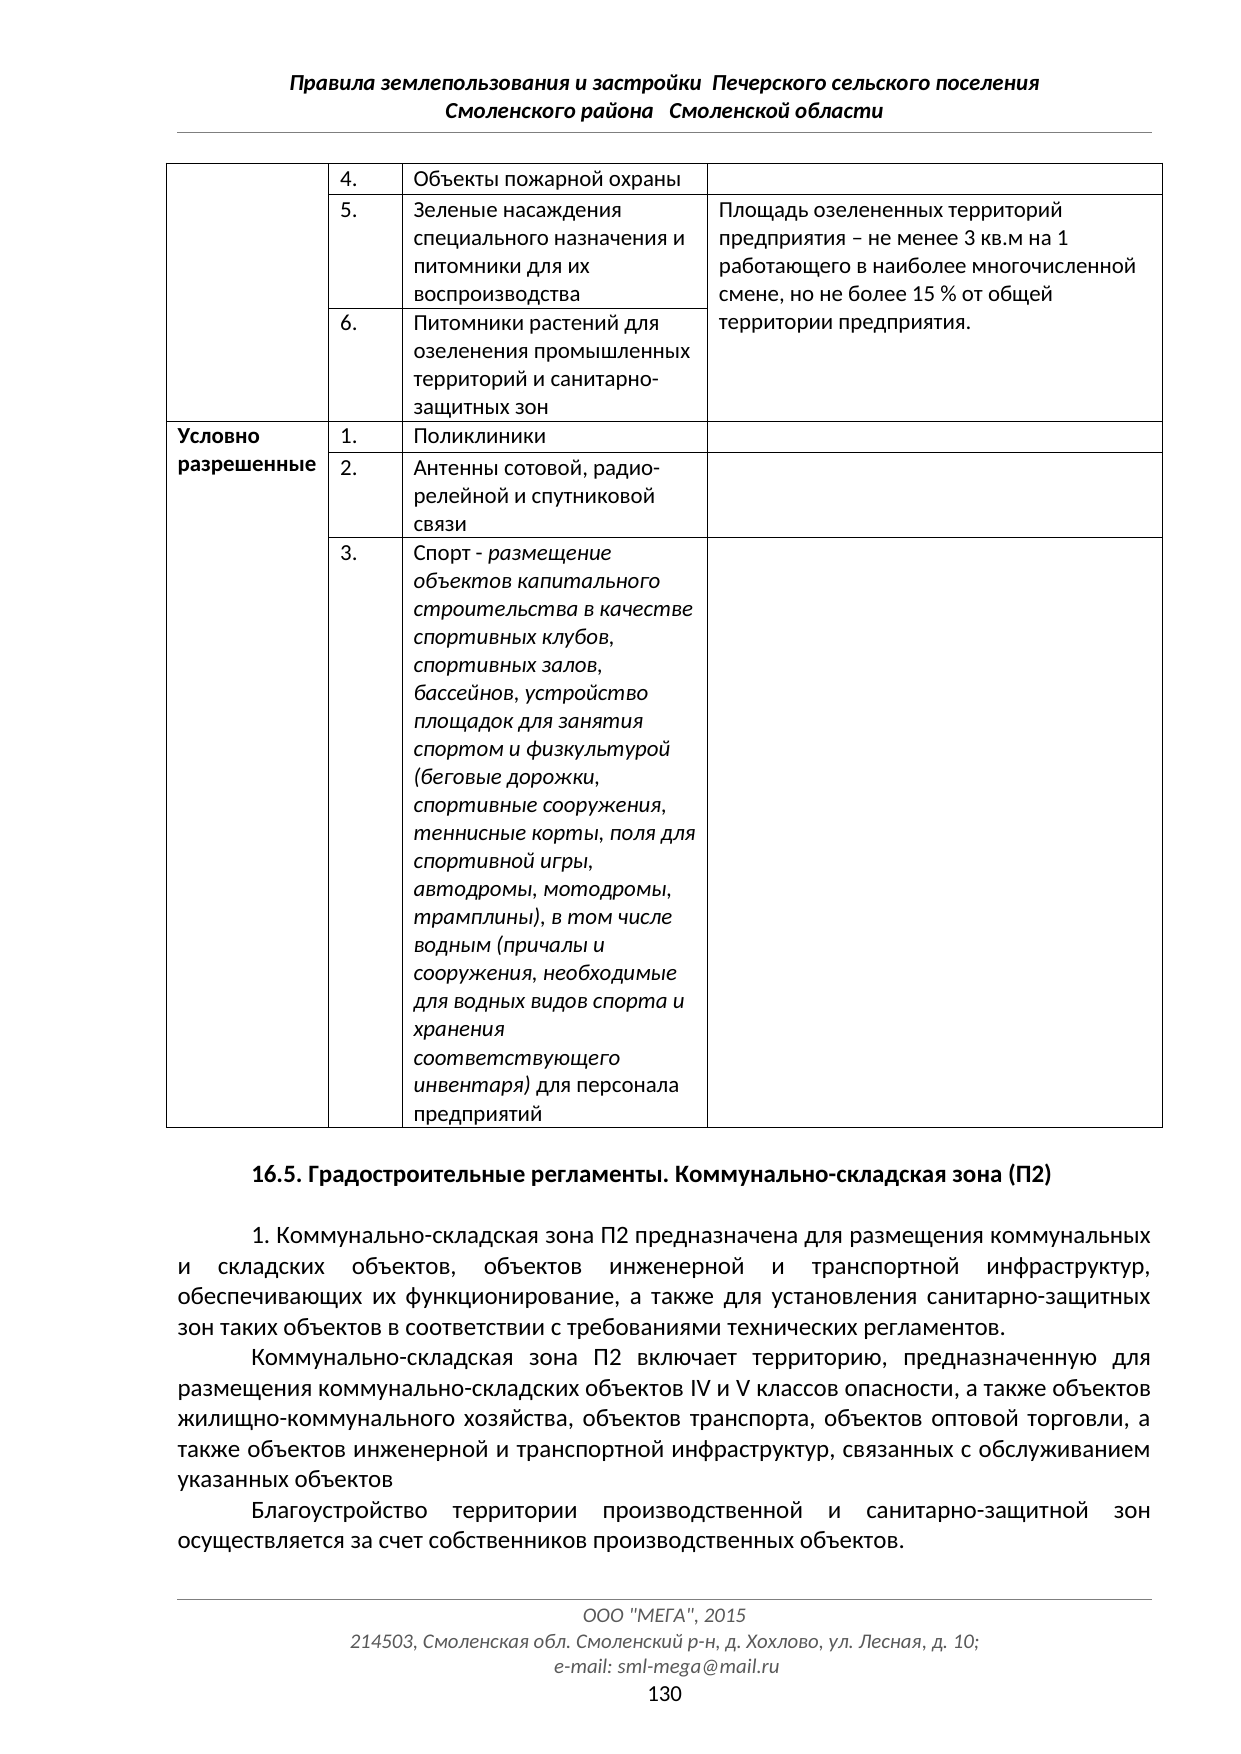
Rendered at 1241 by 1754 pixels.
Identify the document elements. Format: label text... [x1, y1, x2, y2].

table_cell Зеленые насаждения специального назначения и питомники для их воспроизводства [403, 195, 707, 307]
table_cell [708, 164, 1162, 194]
table_cell Объекты пожарной охраны [403, 164, 707, 194]
table_cell 3. [329, 538, 402, 1127]
text Благоустройство территории производственной и санитарно-защитной зон осуществляется за счет собственников производственных объектов. [177, 1494, 1152, 1555]
table_cell [708, 422, 1162, 452]
table_cell Спорт - размещение объектов капитального строительства в качестве спортивных клубов, спортивных залов, бассейнов, устройство площадок для занятия спортом и физкультурой (беговые дорожки, спортивные сооружения, теннисные корты, поля для спортивной игры, автодромы, мотодромы, трамплины), в том числе водным (причалы и сооружения, необходимые для водных видов спорта и хранения соответствующего инвентаря) для персонала предприятий [403, 538, 707, 1127]
text 1. Коммунально-складская зона П2 предназначена для размещения коммунальных и складских объектов, объектов инженерной и транспортной инфраструктур, обеспечивающих их функционирование, а также для установления санитарно-защитных зон таких объектов в соответствии с требованиями технических регламентов. [177, 1219, 1152, 1341]
table_cell [708, 538, 1162, 1127]
table_cell 1. [329, 422, 402, 452]
table_cell Питомники растений для озеленения промышленных территорий и санитарно-защитных зон [403, 309, 707, 421]
text Коммунально-складская зона П2 включает территорию, предназначенную для размещения коммунально-складских объектов IV и V классов опасности, а также объектов жилищно-коммунального хозяйства, объектов транспорта, объектов оптовой торговли, а также объектов инженерной и транспортной инфраструктур, связанных с обслуживанием указанных объектов [177, 1341, 1152, 1494]
table_cell Антенны сотовой, радио-релейной и спутниковой связи [403, 453, 707, 537]
table_cell [708, 453, 1162, 537]
table_cell Условно разрешенные [167, 422, 328, 1127]
table_cell 4. [329, 164, 402, 194]
table_cell Площадь озелененных территорий предприятия – не менее 3 кв.м на 1 работающего в наиболее многочисленной смене, но не более 15 % от общей территории предприятия. [708, 195, 1162, 421]
table_cell 5. [329, 195, 402, 307]
table_cell Поликлиники [403, 422, 707, 452]
table_cell 6. [329, 309, 402, 421]
text 16.5. Градостроительные регламенты. Коммунально-складская зона (П2) [177, 1158, 1152, 1189]
table_cell 2. [329, 453, 402, 537]
